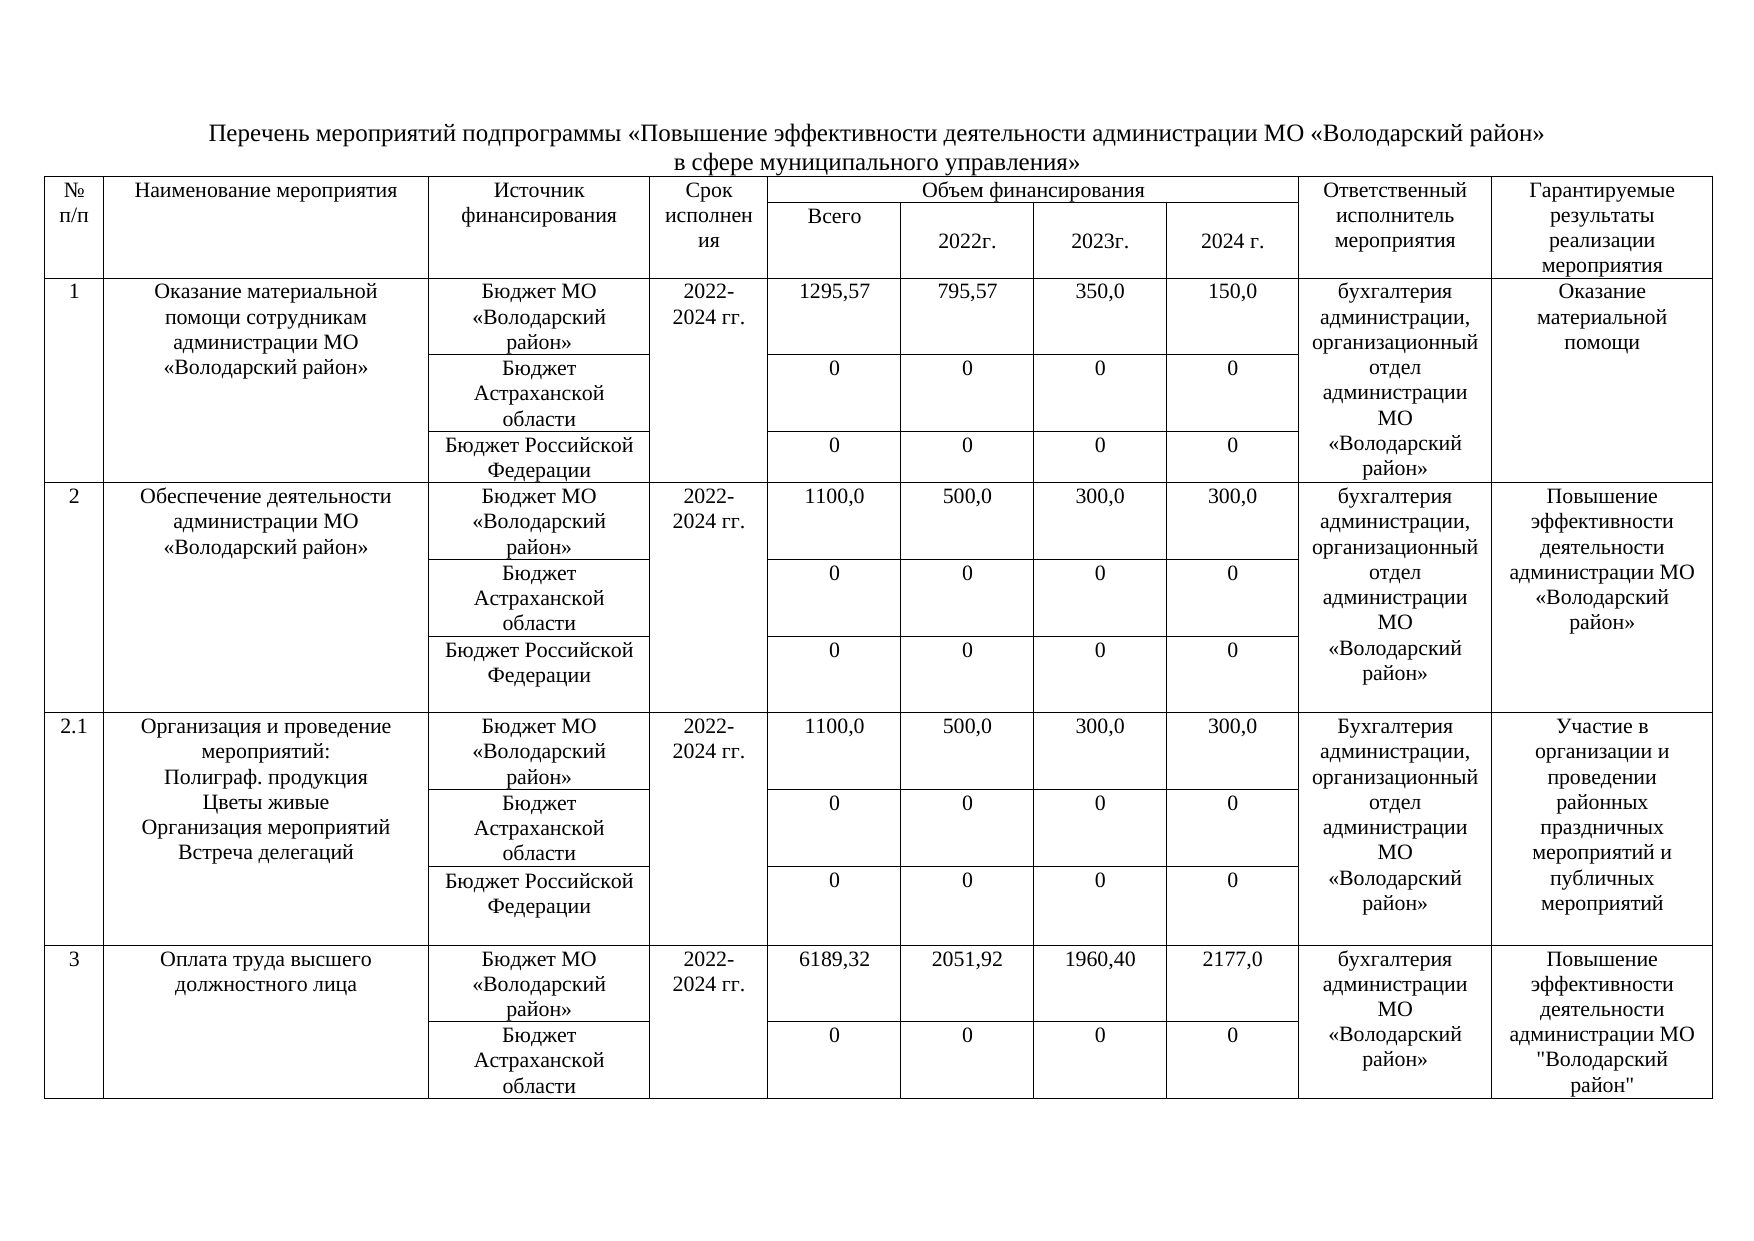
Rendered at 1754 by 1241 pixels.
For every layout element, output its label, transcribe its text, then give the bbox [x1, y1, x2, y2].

table_cell 0 [768, 560, 900, 636]
table_cell Бухгалтерия администрации, организационный отдел администрации МО «Володарский район» [1299, 713, 1491, 944]
table_cell 0 [901, 560, 1033, 636]
table_cell 2023г. [1034, 203, 1166, 277]
table_cell 2022- 2024 гг. [650, 483, 767, 712]
table_cell 0 [901, 867, 1033, 944]
table_cell 0 [768, 867, 900, 944]
table_header Наименование мероприятия [104, 177, 428, 277]
table_cell 0 [768, 432, 900, 482]
table_cell 0 [1167, 355, 1298, 431]
table_cell Всего [768, 203, 900, 277]
table_cell Организация и проведение мероприятий: Полиграф. продукция Цветы живые Организация мероприятий Встреча делегаций [104, 713, 428, 944]
table_cell 0 [768, 637, 900, 712]
table_cell 0 [1034, 355, 1166, 431]
table_cell Обеспечение деятельности администрации МО «Володарский район» [104, 483, 428, 712]
table_cell Бюджет МО «Володарский район» [429, 483, 649, 559]
table_cell 0 [901, 432, 1033, 482]
table_cell Бюджет Российской Федерации [429, 867, 649, 944]
table_header Ответственный исполнитель мероприятия [1299, 177, 1491, 277]
table_cell 0 [768, 790, 900, 866]
table_cell 300,0 [1034, 713, 1166, 789]
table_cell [1299, 946, 1491, 1098]
table_cell 2.1 [45, 713, 103, 944]
table_cell 795,57 [901, 279, 1033, 354]
table_cell 2022г. [901, 203, 1033, 277]
table_cell 0 [1167, 867, 1298, 944]
table_cell 2022- 2024 гг. [650, 946, 767, 1098]
table_cell 150,0 [1167, 279, 1298, 354]
table_cell Бюджет Астраханской области [429, 355, 649, 431]
table_cell 2022- 2024 гг. [650, 713, 767, 944]
table_cell 0 [1167, 1022, 1298, 1098]
table_cell 0 [1034, 1022, 1166, 1098]
table_cell 0 [901, 790, 1033, 866]
table_cell 2177,0 [1167, 946, 1298, 1021]
table_cell 0 [1167, 432, 1298, 482]
table_cell Участие в организации и проведении районных праздничных мероприятий и публичных мероприятий [1492, 713, 1712, 944]
table_cell бухгалтерия администрации, организационный отдел администрации МО «Володарский район» [1299, 279, 1491, 482]
table_cell 0 [901, 1022, 1033, 1098]
table_cell 0 [1167, 637, 1298, 712]
table_cell 0 [1034, 867, 1166, 944]
table_header Гарантируемые результаты реализации мероприятия [1492, 177, 1712, 277]
table_cell Бюджет МО «Володарский район» [429, 279, 649, 354]
table_cell 300,0 [1167, 713, 1298, 789]
table_cell 0 [1034, 637, 1166, 712]
text в сфере муниципального управления» [118, 147, 1636, 176]
table_cell Бюджет Астраханской области [429, 560, 649, 636]
table_cell Бюджет МО «Володарский район» [429, 946, 649, 1021]
table_cell 1295,57 [768, 279, 900, 354]
table_cell Оказание материальной помощи сотрудникам администрации МО «Володарский район» [104, 279, 428, 482]
table_cell Бюджет Астраханской области [429, 1022, 649, 1098]
table_cell 1 [45, 279, 103, 482]
table_cell 300,0 [1034, 483, 1166, 559]
table_header Объем финансирования [768, 177, 1298, 202]
table_cell 0 [768, 355, 900, 431]
table_cell 1100,0 [768, 483, 900, 559]
table_cell Бюджет Астраханской области [429, 790, 649, 866]
table_cell 2051,92 [901, 946, 1033, 1021]
table_cell 2024 г. [1167, 203, 1298, 277]
table_cell Повышение эффективности деятельности администрации МО «Володарский район» [1492, 483, 1712, 712]
text Перечень мероприятий подпрограммы «Повышение эффективности деятельности администрации МО «Володарский район» [118, 118, 1636, 147]
table_cell Бюджет МО «Володарский район» [429, 713, 649, 789]
table_cell 500,0 [901, 483, 1033, 559]
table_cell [1492, 946, 1712, 1098]
table_cell 0 [1167, 790, 1298, 866]
table_cell 0 [901, 355, 1033, 431]
table_cell Оказание материальной помощи [1492, 279, 1712, 482]
table_cell 500,0 [901, 713, 1033, 789]
table_cell 3 [45, 946, 103, 1098]
table_cell 0 [768, 1022, 900, 1098]
table_cell 1960,40 [1034, 946, 1166, 1021]
table_header № п/п [45, 177, 103, 277]
table_cell бухгалтерия администрации, организационный отдел администрации МО «Володарский район» [1299, 483, 1491, 712]
table_cell 0 [1034, 432, 1166, 482]
table_cell 0 [1034, 560, 1166, 636]
table_cell 2 [45, 483, 103, 712]
table_cell 0 [1034, 790, 1166, 866]
table_cell 350,0 [1034, 279, 1166, 354]
table_cell Бюджет Российской Федерации [429, 637, 649, 712]
table_cell 300,0 [1167, 483, 1298, 559]
table_cell 1100,0 [768, 713, 900, 789]
table_cell 0 [901, 637, 1033, 712]
table_cell 6189,32 [768, 946, 900, 1021]
table_cell Бюджет Российской Федерации [429, 432, 649, 482]
table_cell Оплата труда высшего должностного лица [104, 946, 428, 1098]
table_header Срок исполнения [650, 177, 767, 277]
table_cell 2022- 2024 гг. [650, 279, 767, 482]
table_header Источник финансирования [429, 177, 649, 277]
table_cell 0 [1167, 560, 1298, 636]
